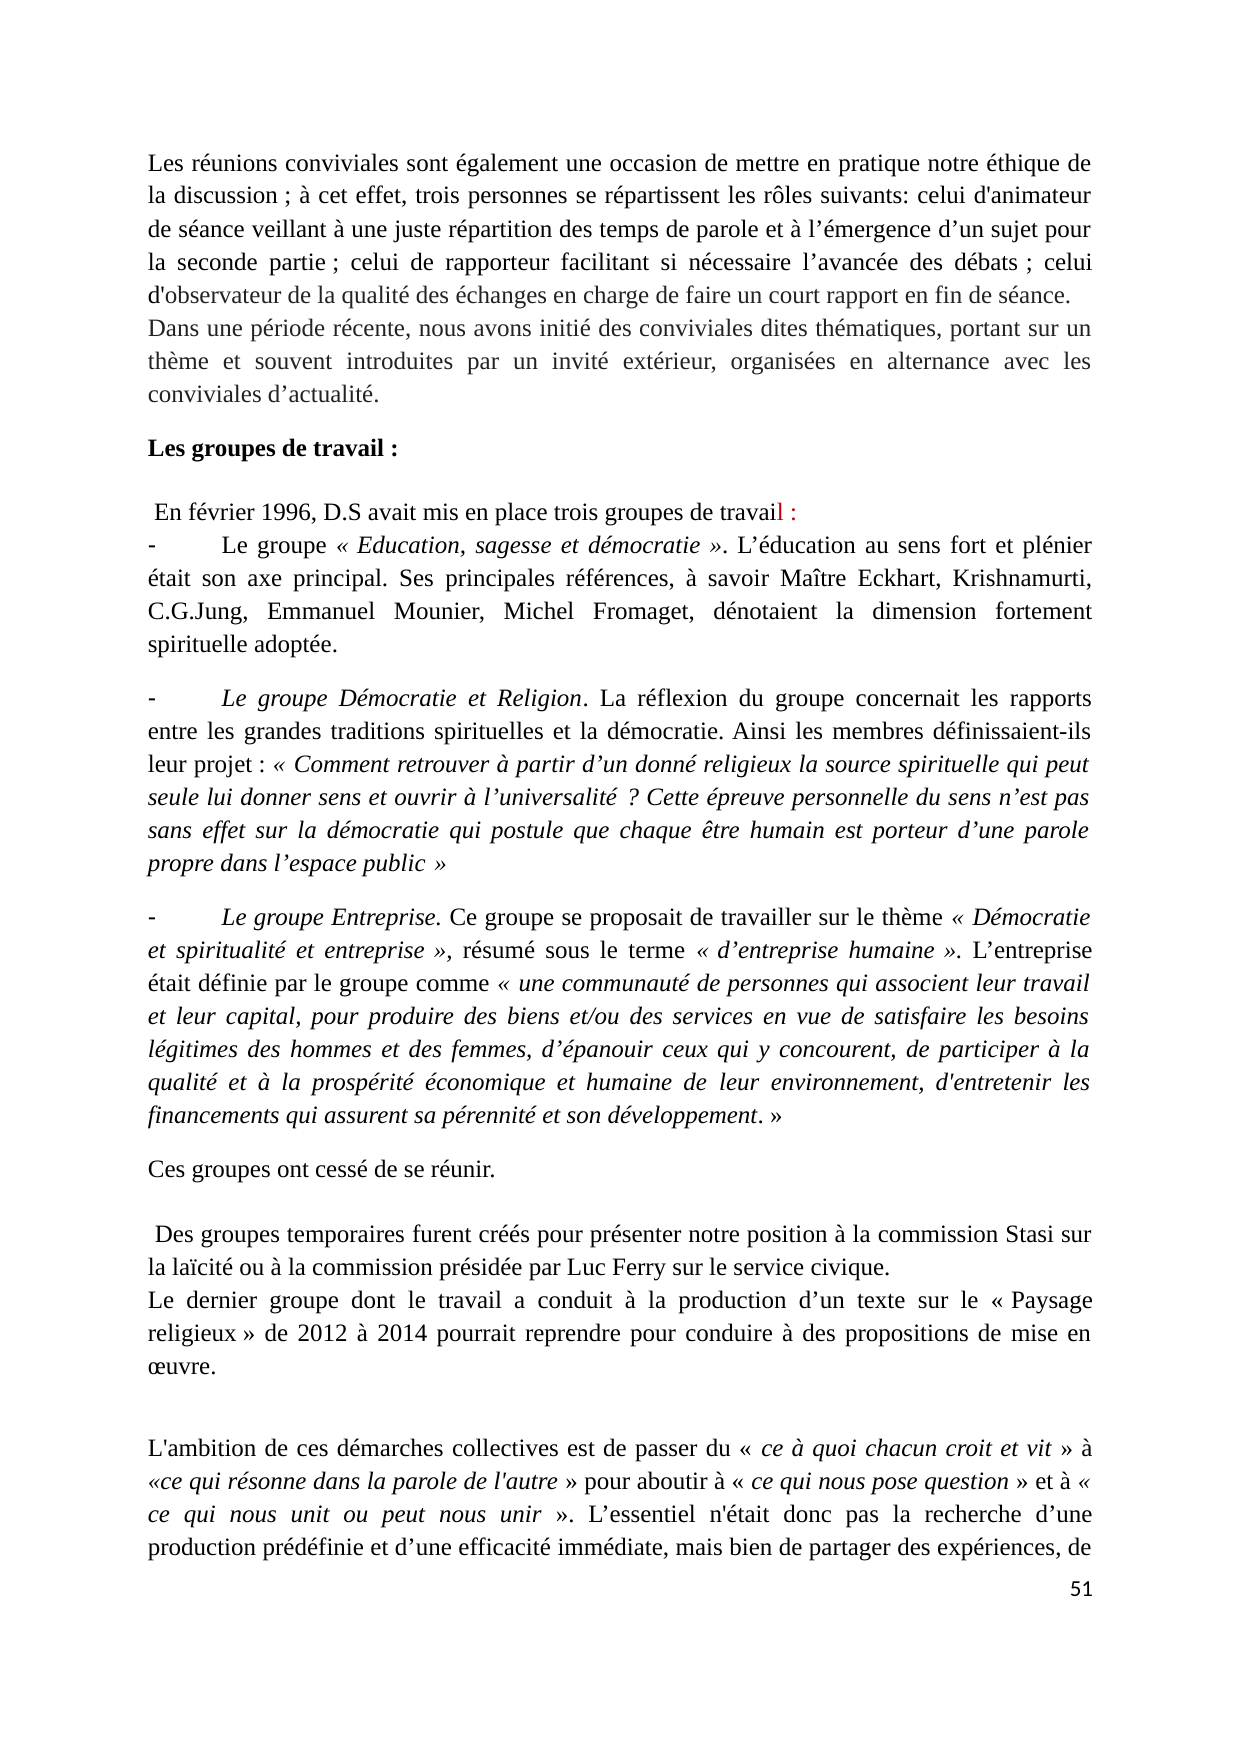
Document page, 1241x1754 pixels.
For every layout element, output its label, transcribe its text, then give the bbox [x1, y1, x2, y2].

text En février 1996, D.S avait mis en place trois groupes de travail : [148, 497, 1093, 525]
list Le groupe Entreprise. Ce groupe se proposait de travailler sur le thème « Démocratie et spiritualité et entreprise », résumé sous le terme « d’entreprise humaine ». L’entreprise était définie par le groupe comme « une communauté de personnes qui associent leur travail et leur capital, pour produire des biens et/ou des services en vue de satisfaire les besoins légitimes des hommes et des femmes, d’épanouir ceux qui y concourent, de participer à la qualité et à la prospérité économique et humaine de leur environnement, d'entretenir les financements qui assurent sa pérennité et son développement. » [148, 902, 1093, 1129]
text Des groupes temporaires furent créés pour présenter notre position à la commission Stasi sur la laïcité ou à la commission présidée par Luc Ferry sur le service civique. [148, 1219, 1093, 1281]
list Le groupe Démocratie et Religion. La réflexion du groupe concernait les rapports entre les grandes traditions spirituelles et la démocratie. Ainsi les membres définissaient-ils leur projet : « Comment retrouver à partir d’un donné religieux la source spirituelle qui peut seule lui donner sens et ouvrir à l’universalité ? Cette épreuve personnelle du sens n’est pas sans effet sur la démocratie qui postule que chaque être humain est porteur d’une parole propre dans l’espace public » [148, 683, 1093, 877]
text Les réunions conviviales sont également une occasion de mettre en pratique notre éthique de la discussion ; à cet effet, trois personnes se répartissent les rôles suivants: celui d'animateur de séance veillant à une juste répartition des temps de parole et à l’émergence d’un sujet pour la seconde partie ; celui de rapporteur facilitant si nécessaire l’avancée des débats ; celui d'observateur de la qualité des échanges en charge de faire un court rapport en fin de séance. [148, 148, 1093, 308]
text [148, 1433, 1093, 1561]
text Le dernier groupe dont le travail a conduit à la production d’un texte sur le « Paysage religieux » de 2012 à 2014 pourrait reprendre pour conduire à des propositions de mise en œuvre. [148, 1285, 1093, 1380]
text Les groupes de travail : [148, 433, 1093, 461]
text Ces groupes ont cessé de se réunir. [148, 1154, 1093, 1182]
list Le groupe « Education, sagesse et démocratie ». L’éducation au sens fort et plénier était son axe principal. Ses principales références, à savoir Maître Eckhart, Krishnamurti, C.G.Jung, Emmanuel Mounier, Michel Fromaget, dénotaient la dimension fortement spirituelle adoptée. [148, 529, 1093, 657]
text Dans une période récente, nous avons initié des conviviales dites thématiques, portant sur un thème et souvent introduites par un invité extérieur, organisées en alternance avec les conviviales d’actualité. [148, 313, 1093, 407]
